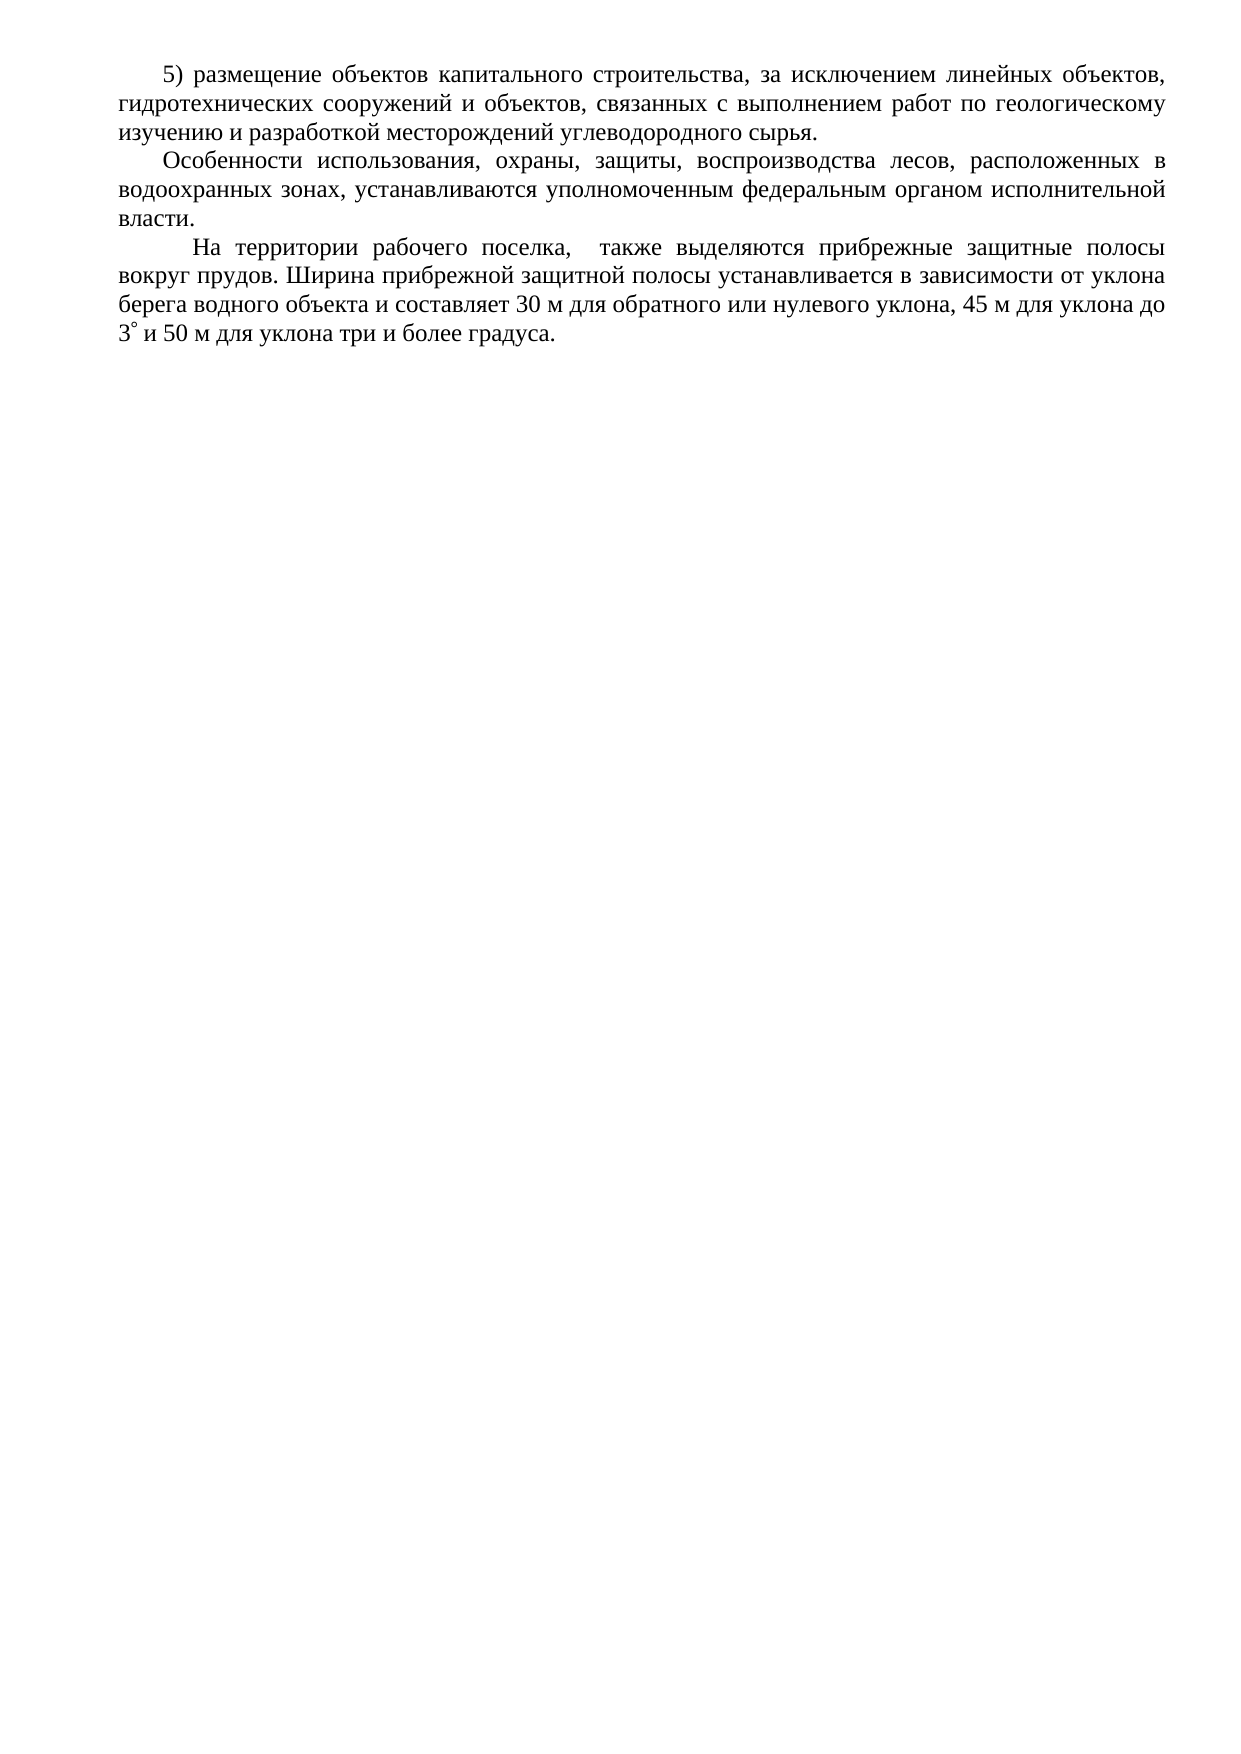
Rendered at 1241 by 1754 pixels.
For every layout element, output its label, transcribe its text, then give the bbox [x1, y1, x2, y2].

text Особенности использования, охраны, защиты, воспроизводства лесов, расположенных в водоохранных зонах, устанавливаются уполномоченным федеральным органом исполнительной власти. [118, 145, 1167, 232]
text 5) размещение объектов капитального строительства, за исключением линейных объектов, гидротехнических сооружений и объектов, связанных с выполнением работ по геологическому изучению и разработкой месторождений углеводородного сырья. [118, 59, 1167, 145]
text На территории рабочего поселка, также выделяются прибрежные защитные полосы вокруг прудов. Ширина прибрежной защитной полосы устанавливается в зависимости от уклона берега водного объекта и составляет 30 м для обратного или нулевого уклона, 45 м для уклона до 3 и 50 м для уклона три и более градуса. [118, 232, 1167, 347]
